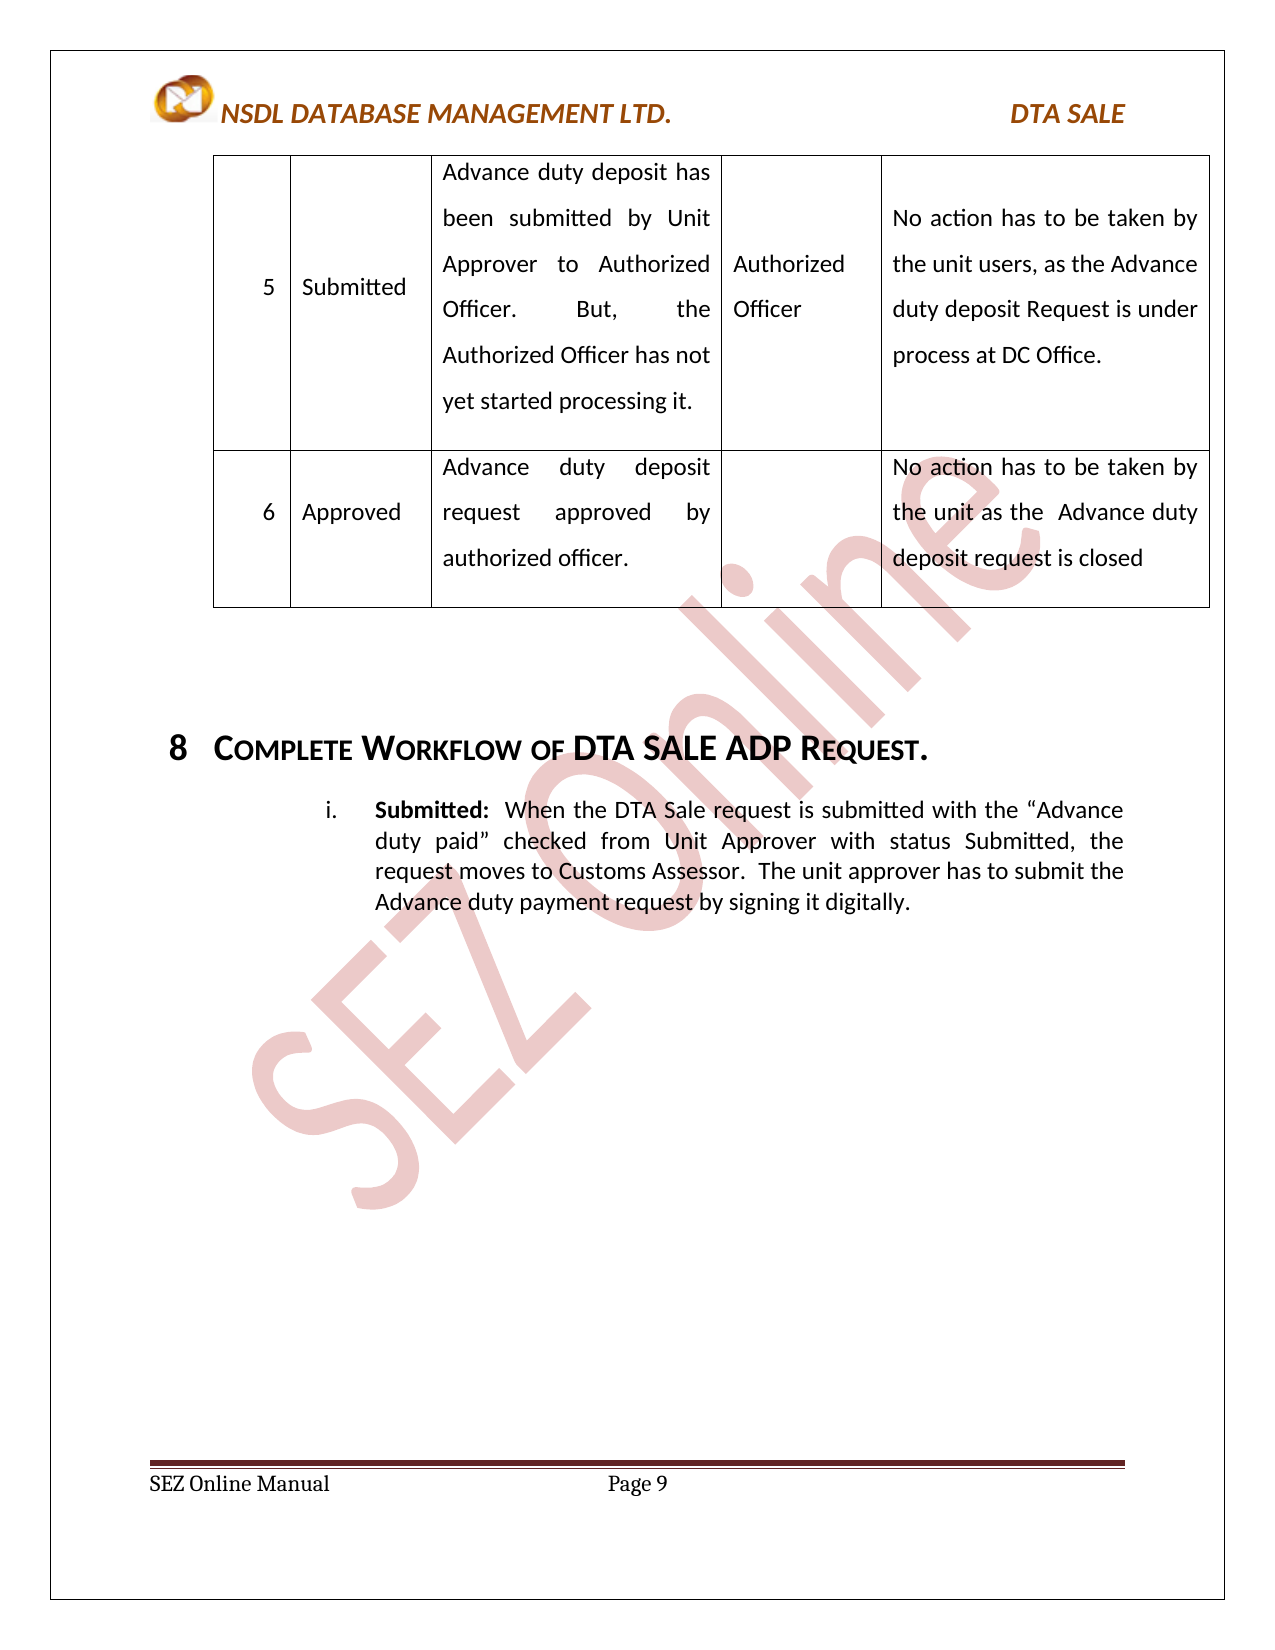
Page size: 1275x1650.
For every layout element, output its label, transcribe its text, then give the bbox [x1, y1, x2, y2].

table_cell Advance duty deposit request approved by authorized officer. [432, 451, 721, 607]
table_cell 6 [214, 451, 290, 607]
subtitle Submitted: When the DTA Sale request is submitted with the “Advance duty paid” checked from Unit Approver with status Submitted, the request moves to Customs Assessor. The unit approver has to submit the Advance duty payment request by signing it digitally. [337, 794, 1125, 916]
table_cell No action has to be taken by the unit users, as the Advance duty deposit Request is under process at DC Office. [882, 156, 1209, 449]
table_cell Approved [291, 451, 431, 607]
picture [150, 75, 221, 124]
subtitle Complete Workflow of DTA SALE ADP Request. [169, 723, 1125, 769]
table_cell Submitted [291, 156, 431, 449]
table_cell No action has to be taken by the unit as the Advance duty deposit request is closed [882, 451, 1209, 607]
table_cell Advance duty deposit has been submitted by Unit Approver to Authorized Officer. But, the Authorized Officer has not yet started processing it. [432, 156, 721, 449]
table_cell Authorized Officer [722, 156, 881, 449]
table_cell 5 [214, 156, 290, 449]
table_cell [722, 451, 881, 607]
